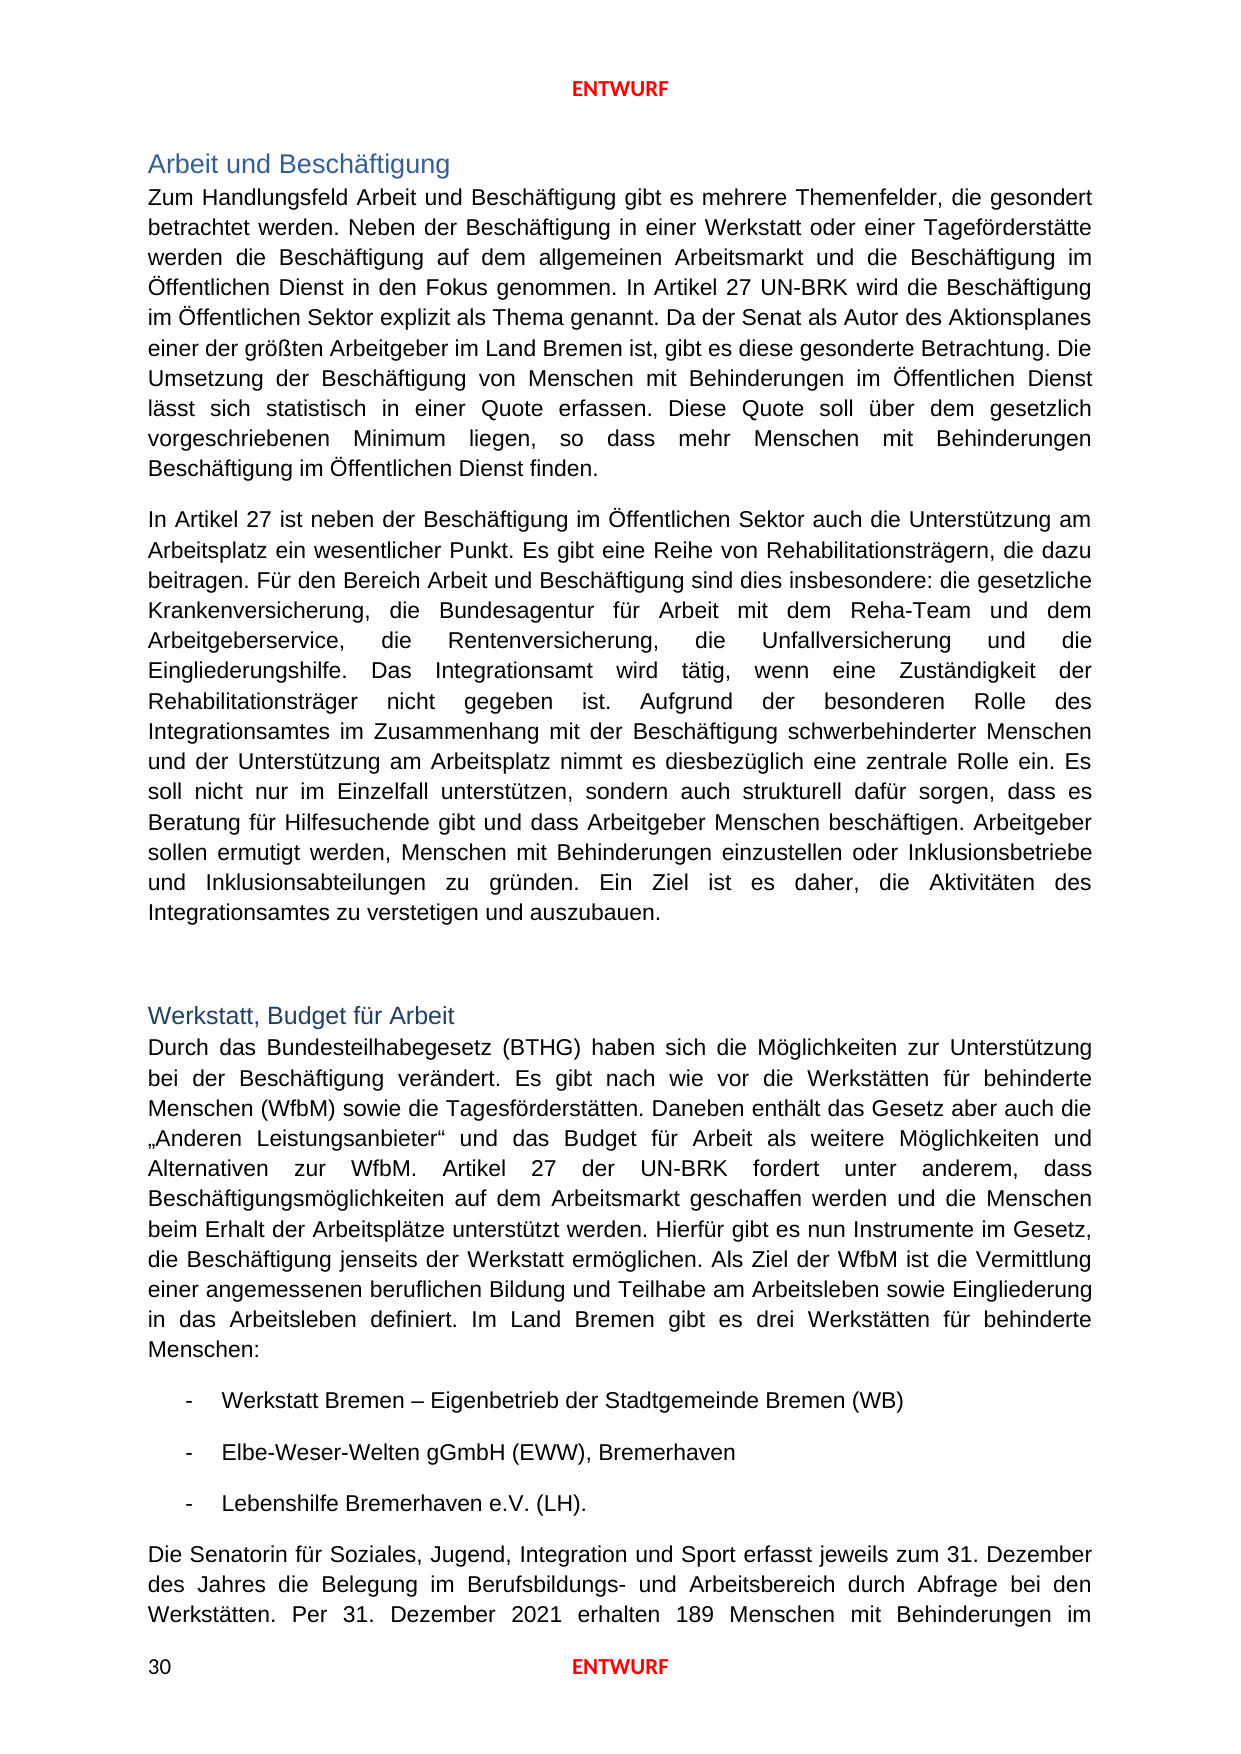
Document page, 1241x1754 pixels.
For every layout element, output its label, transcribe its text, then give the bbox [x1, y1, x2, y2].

text Zum Handlungsfeld Arbeit und Beschäftigung gibt es mehrere Themenfelder, die gesondert betrachtet werden. Neben der Beschäftigung in einer Werkstatt oder einer Tageförderstätte werden die Beschäftigung auf dem allgemeinen Arbeitsmarkt und die Beschäftigung im Öffentlichen Dienst in den Fokus genommen. In Artikel 27 UN-BRK wird die Beschäftigung im Öffentlichen Sektor explizit als Thema genannt. Da der Senat als Autor des Aktionsplanes einer der größten Arbeitgeber im Land Bremen ist, gibt es diese gesonderte Betrachtung. Die Umsetzung der Beschäftigung von Menschen mit Behinderungen im Öffentlichen Dienst lässt sich statistisch in einer Quote erfassen. Diese Quote soll über dem gesetzlich vorgeschriebenen Minimum liegen, so dass mehr Menschen mit Behinderungen Beschäftigung im Öffentlichen Dienst finden. [148, 183, 1093, 482]
text In Artikel 27 ist neben der Beschäftigung im Öffentlichen Sektor auch die Unterstützung am Arbeitsplatz ein wesentlicher Punkt. Es gibt eine Reihe von Rehabilitationsträgern, die dazu beitragen. Für den Bereich Arbeit und Beschäftigung sind dies insbesondere: die gesetzliche Krankenversicherung, die Bundesagentur für Arbeit mit dem Reha-Team und dem Arbeitgeberservice, die Rentenversicherung, die Unfallversicherung und die Eingliederungshilfe. Das Integrationsamt wird tätig, wenn eine Zuständigkeit der Rehabilitationsträger nicht gegeben ist. Aufgrund der besonderen Rolle des Integrationsamtes im Zusammenhang mit der Beschäftigung schwerbehinderter Menschen und der Unterstützung am Arbeitsplatz nimmt es diesbezüglich eine zentrale Rolle ein. Es soll nicht nur im Einzelfall unterstützen, sondern auch strukturell dafür sorgen, dass es Beratung für Hilfesuchende gibt und dass Arbeitgeber Menschen beschäftigen. Arbeitgeber sollen ermutigt werden, Menschen mit Behinderungen einzustellen oder Inklusionsbetriebe und Inklusionsabteilungen zu gründen. Ein Ziel ist es daher, die Aktivitäten des Integrationsamtes zu verstetigen und auszubauen. [148, 506, 1093, 926]
text - Werkstatt Bremen – Eigenbetrieb der Stadtgemeinde Bremen (WB) [148, 1387, 1093, 1414]
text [148, 1541, 1093, 1627]
text Durch das Bundesteilhabegesetz (BTHG) haben sich die Möglichkeiten zur Unterstützung bei der Beschäftigung verändert. Es gibt nach wie vor die Werkstätten für behinderte Menschen (WfbM) sowie die Tagesförderstätten. Daneben enthält das Gesetz aber auch die „Anderen Leistungsanbieter“ und das Budget für Arbeit als weitere Möglichkeiten und Alternativen zur WfbM. Artikel 27 der UN-BRK fordert unter anderem, dass Beschäftigungsmöglichkeiten auf dem Arbeitsmarkt geschaffen werden und die Menschen beim Erhalt der Arbeitsplätze unterstützt werden. Hierfür gibt es nun Instrumente im Gesetz, die Beschäftigung jenseits der Werkstatt ermöglichen. Als Ziel der WfbM ist die Vermittlung einer angemessenen beruflichen Bildung und Teilhabe am Arbeitsleben sowie Eingliederung in das Arbeitsleben definiert. Im Land Bremen gibt es drei Werkstätten für behinderte Menschen: [148, 1034, 1093, 1363]
text - Lebenshilfe Bremerhaven e.V. (LH). [185, 1489, 1093, 1516]
subtitle Arbeit und Beschäftigung [148, 148, 1093, 179]
subtitle Werkstatt, Budget für Arbeit [148, 1001, 1093, 1030]
text - Elbe-Weser-Welten gGmbH (EWW), Bremerhaven [185, 1438, 1093, 1465]
